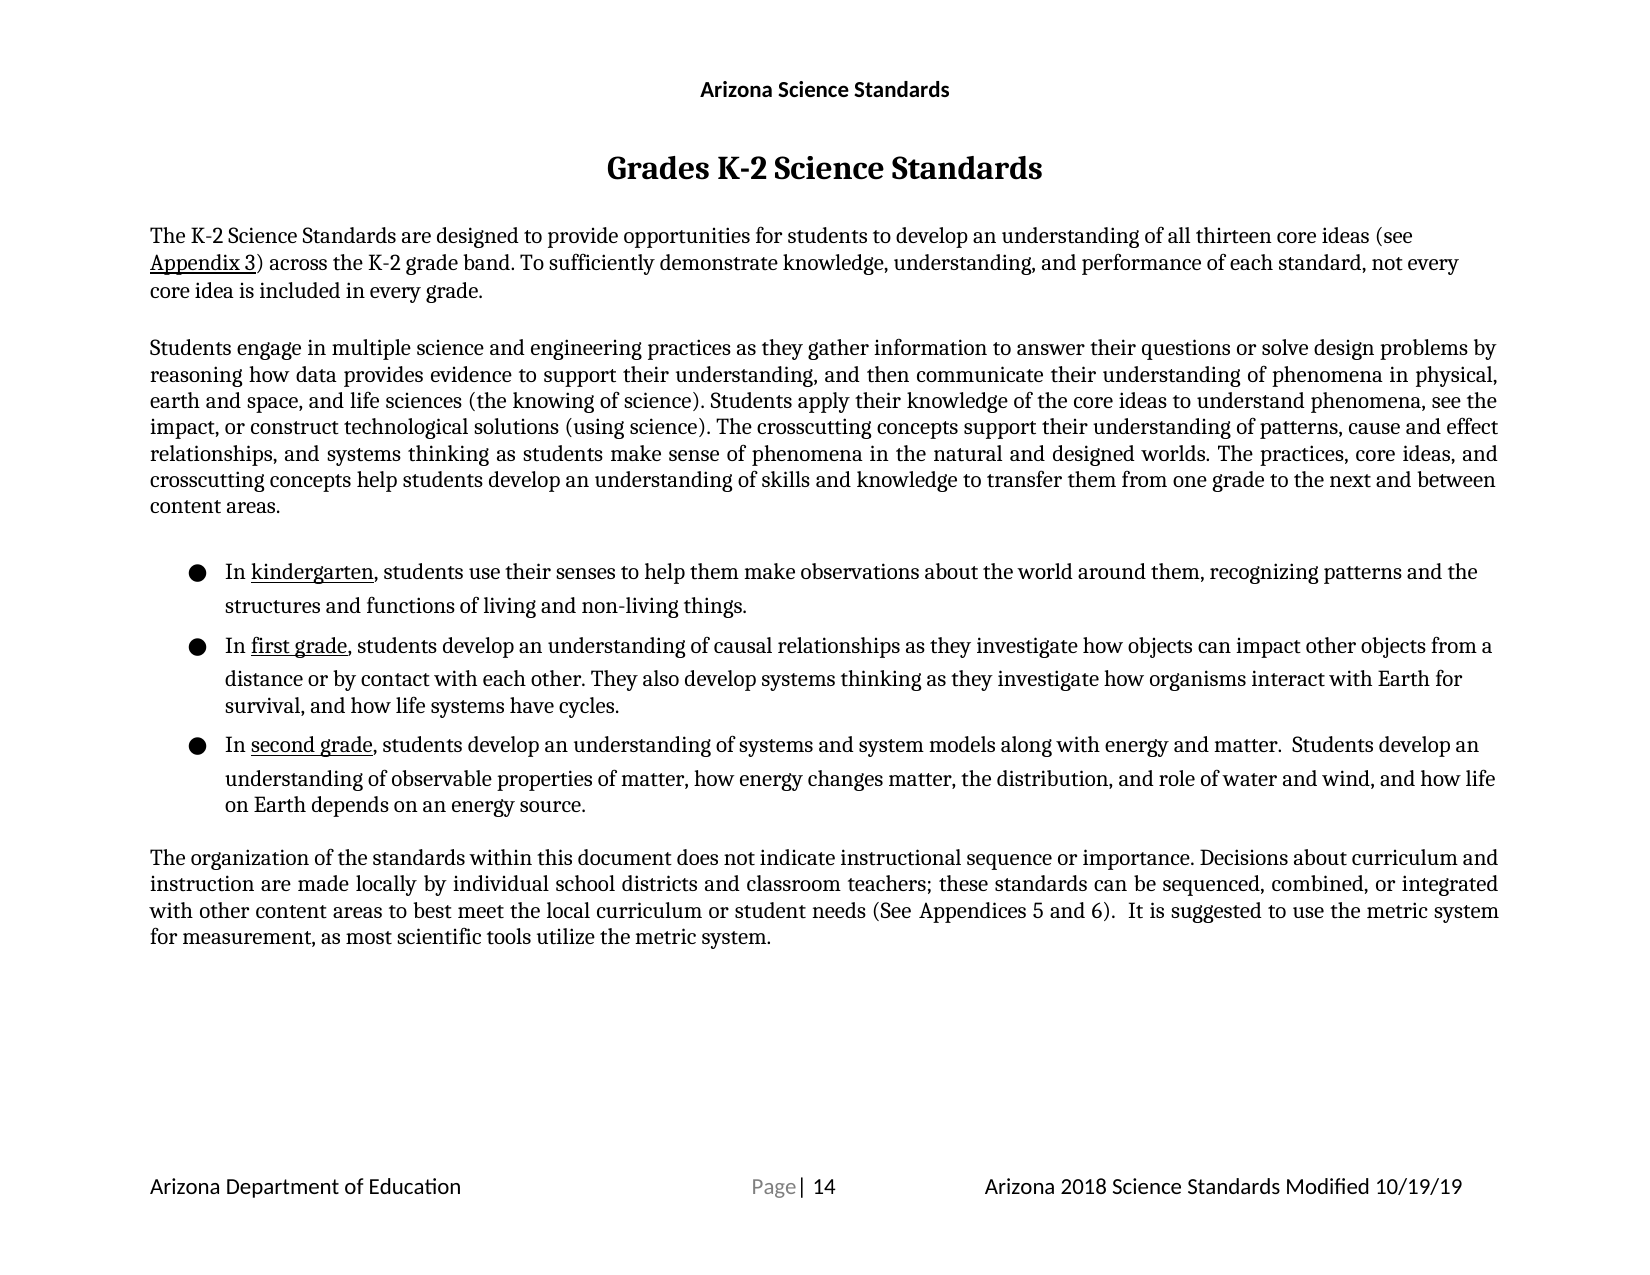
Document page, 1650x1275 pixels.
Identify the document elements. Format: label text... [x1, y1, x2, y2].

list In kindergarten, students use their senses to help them make observations about the world around them, recognizing patterns and the structures and functions of living and non-living things. [187, 546, 1500, 619]
text Students engage in multiple science and engineering practices as they gather information to answer their questions or solve design problems by reasoning how data provides evidence to support their understanding, and then communicate their understanding of phenomena in physical, earth and space, and life sciences (the knowing of science). Students apply their knowledge of the core ideas to understand phenomena, see the impact, or construct technological solutions (using science). The crosscutting concepts support their understanding of patterns, cause and effect relationships, and systems thinking as students make sense of phenomena in the natural and designed worlds. The practices, core ideas, and crosscutting concepts help students develop an understanding of skills and knowledge to transfer them from one grade to the next and between content areas. [150, 335, 1500, 519]
text The organization of the standards within this document does not indicate instructional sequence or importance. Decisions about curriculum and instruction are made locally by individual school districts and classroom teachers; these standards can be sequenced, combined, or integrated with other content areas to best meet the local curriculum or student needs (See Appendices 5 and 6). It is suggested to use the metric system for measurement, as most scientific tools utilize the metric system. [150, 845, 1500, 950]
subtitle Grades K-2 Science Standards [150, 150, 1500, 188]
text The K-2 Science Standards are designed to provide opportunities for students to develop an understanding of all thirteen core ideas (see Appendix 3) across the K-2 grade band. To sufficiently demonstrate knowledge, understanding, and performance of each standard, not every core idea is included in every grade. [150, 223, 1500, 305]
list In first grade, students develop an understanding of causal relationships as they investigate how objects can impact other objects from a distance or by contact with each other. They also develop systems thinking as they investigate how organisms interact with Earth for survival, and how life systems have cycles. [187, 619, 1500, 719]
list In second grade, students develop an understanding of systems and system models along with energy and matter. Students develop an understanding of observable properties of matter, how energy changes matter, the distribution, and role of water and wind, and how life on Earth depends on an energy source. [187, 719, 1500, 818]
